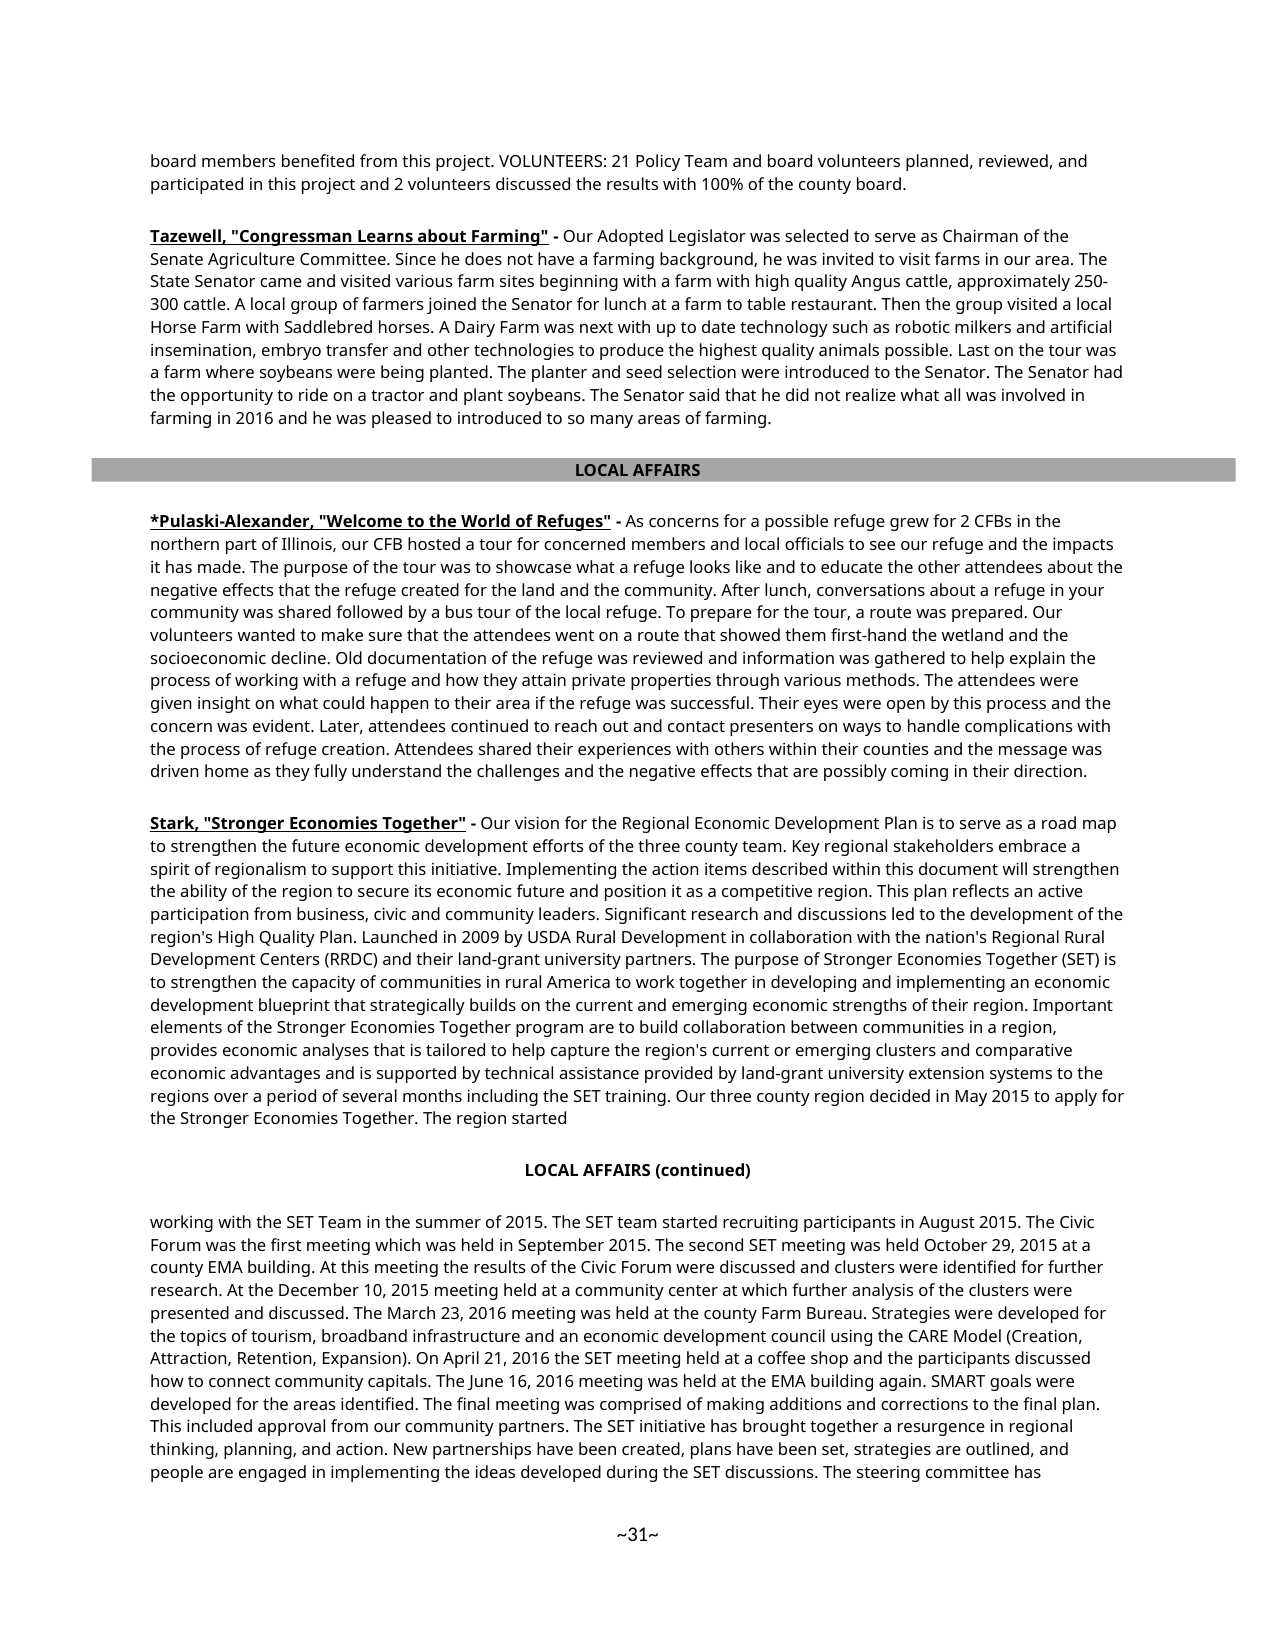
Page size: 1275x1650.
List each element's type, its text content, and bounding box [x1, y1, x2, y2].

text *Pulaski-Alexander, "Welcome to the World of Refuges" - As concerns for a possible refuge grew for 2 CFBs in the northern part of Illinois, our CFB hosted a tour for concerned members and local officials to see our refuge and the impacts it has made. The purpose of the tour was to showcase what a refuge looks like and to educate the other attendees about the negative effects that the refuge created for the land and the community. After lunch, conversations about a refuge in your community was shared followed by a bus tour of the local refuge. To prepare for the tour, a route was prepared. Our volunteers wanted to make sure that the attendees went on a route that showed them first-hand the wetland and the socioeconomic decline. Old documentation of the refuge was reviewed and information was gathered to help explain the process of working with a refuge and how they attain private properties through various methods. The attendees were given insight on what could happen to their area if the refuge was successful. Their eyes were open by this process and the concern was evident. Later, attendees continued to reach out and contact presenters on ways to handle complications with the process of refuge creation. Attendees shared their experiences with others within their counties and the message was driven home as they fully understand the challenges and the negative effects that are possibly coming in their direction. [150, 510, 1125, 782]
text Stark, "Stronger Economies Together" - Our vision for the Regional Economic Development Plan is to serve as a road map to strengthen the future economic development efforts of the three county team. Key regional stakeholders embrace a spirit of regionalism to support this initiative. Implementing the action items described within this document will strengthen the ability of the region to secure its economic future and position it as a competitive region. This plan reflects an active participation from business, civic and community leaders. Significant research and discussions led to the development of the region's High Quality Plan. Launched in 2009 by USDA Rural Development in collaboration with the nation's Regional Rural Development Centers (RRDC) and their land-grant university partners. The purpose of Stronger Economies Together (SET) is to strengthen the capacity of communities in rural America to work together in developing and implementing an economic development blueprint that strategically builds on the current and emerging economic strengths of their region. Important elements of the Stronger Economies Together program are to build collaboration between communities in a region, provides economic analyses that is tailored to help capture the region's current or emerging clusters and comparative economic advantages and is supported by technical assistance provided by land-grant university extension systems to the regions over a period of several months including the SET training. Our three county region decided in May 2015 to apply for the Stronger Economies Together. The region started [150, 812, 1125, 1129]
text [150, 150, 1125, 195]
text LOCAL AFFAIRS [150, 458, 1125, 481]
text Tazewell, "Congressman Learns about Farming" - Our Adopted Legislator was selected to serve as Chairman of the Senate Agriculture Committee. Since he does not have a farming background, he was invited to visit farms in our area. The State Senator came and visited various farm sites beginning with a farm with high quality Angus cattle, approximately 250-300 cattle. A local group of farmers joined the Senator for lunch at a farm to table restaurant. Then the group visited a local Horse Farm with Saddlebred horses. A Dairy Farm was next with up to date technology such as robotic milkers and artificial insemination, embryo transfer and other technologies to produce the highest quality animals possible. Last on the tour was a farm where soybeans were being planted. The planter and seed selection were introduced to the Senator. The Senator had the opportunity to ride on a tractor and plant soybeans. The Senator said that he did not realize what all was involved in farming in 2016 and he was pleased to introduced to so many areas of farming. [150, 224, 1125, 429]
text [150, 1211, 1125, 1483]
text LOCAL AFFAIRS (continued) [150, 1159, 1125, 1181]
